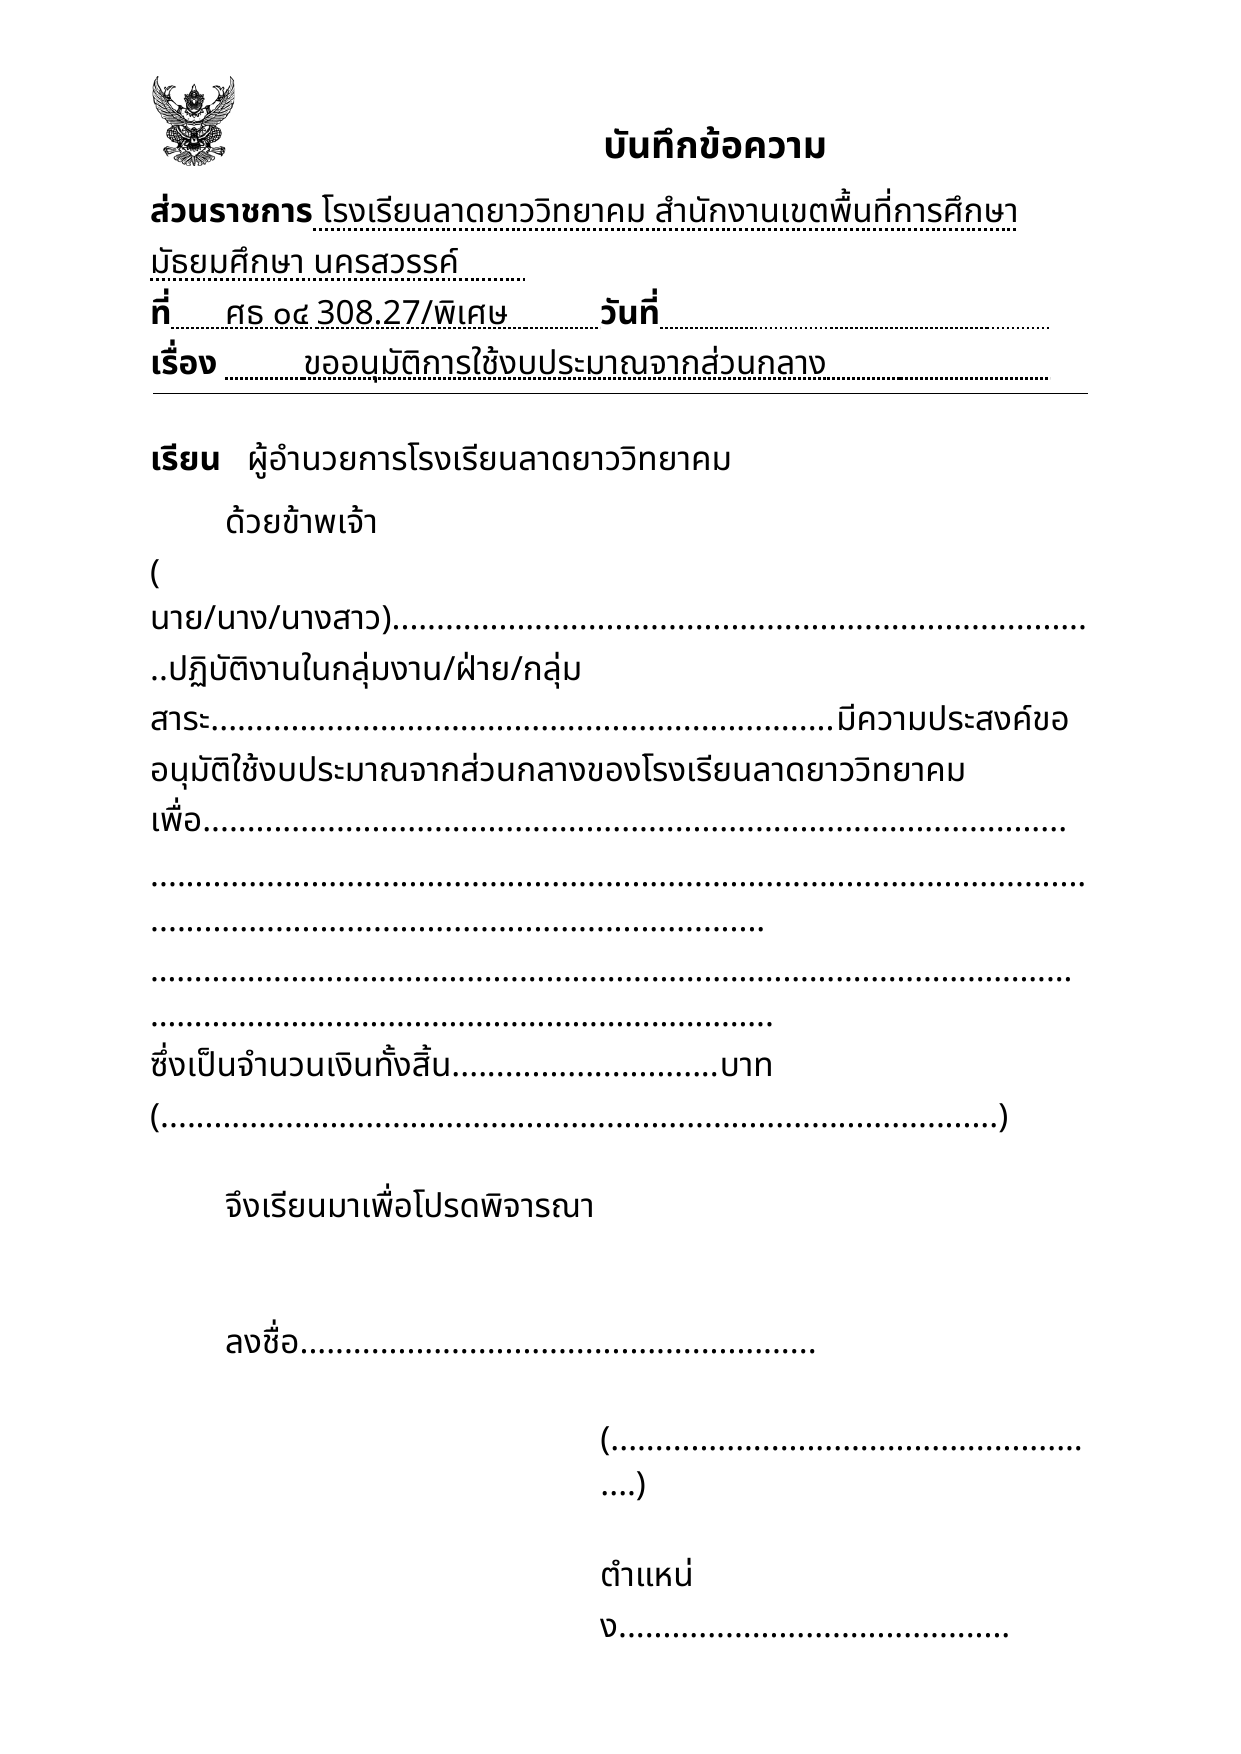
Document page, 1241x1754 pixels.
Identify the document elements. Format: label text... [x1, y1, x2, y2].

text ซึ่งเป็นจำนวนเงินทั้งสิ้น..............................บาท (..............................................................................................) [150, 1041, 1090, 1137]
text ด้วยข้าพเจ้า (นาย/นาง/นางสาว)................................................................................ปฏิบัติงานในกลุ่มงาน/ฝ่าย/กลุ่มสาระ......................................................................มีความประสงค์ขออนุมัติใช้งบประมาณจากส่วนกลางของโรงเรียนลาดยาววิทยาคม เพื่อ................................................................................................. [150, 498, 1090, 847]
text ………………………………………………………………………………………………………………………………………………………….. [150, 946, 1090, 1037]
text .............................................................................................................................................................................. [150, 851, 1090, 942]
text ที่ ศธ ๐๔308.27/พิเศษ วันที่ [150, 288, 1090, 339]
text ลงชื่อ.......................................................... [150, 1278, 1090, 1368]
picture [152, 76, 235, 166]
text จึงเรียนมาเพื่อโปรดพิจารณา [150, 1182, 1090, 1233]
text ส่วนราชการ โรงเรียนลาดยาววิทยาคม สำนักงานเขตพื้นที่การศึกษามัธยมศึกษา นครสวรรค์ [150, 187, 1090, 288]
text เรื่อง ขออนุมัติการใช้งบประมาณจากส่วนกลาง [150, 339, 1090, 389]
text เรียน ผู้อำนวยการโรงเรียนลาดยาววิทยาคม [150, 435, 1090, 485]
text (.........................................................) [600, 1374, 1090, 1505]
text ตำแหน่ง............................................ [600, 1511, 1090, 1652]
text บันทึกข้อความ [150, 118, 1090, 175]
